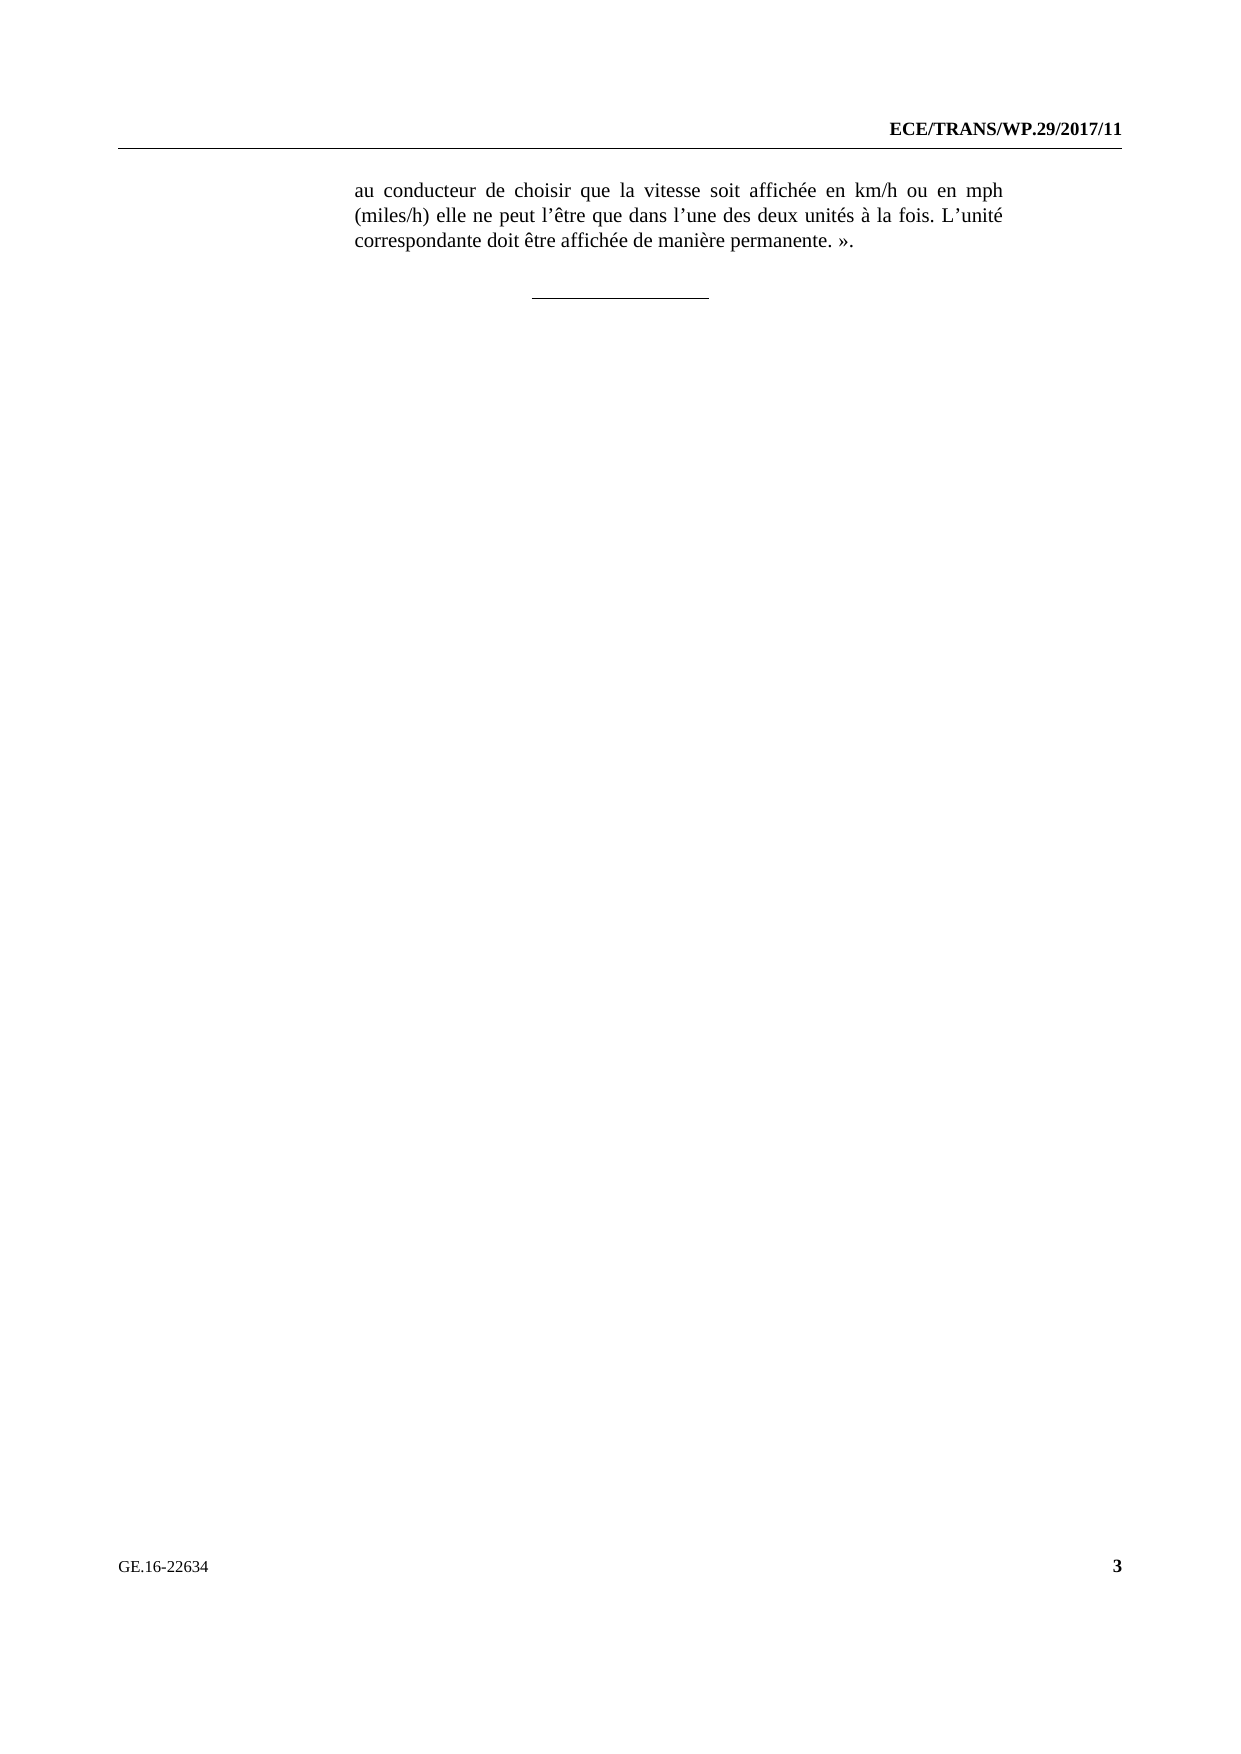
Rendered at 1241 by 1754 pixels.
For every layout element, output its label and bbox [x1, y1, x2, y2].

text [236, 177, 1004, 252]
